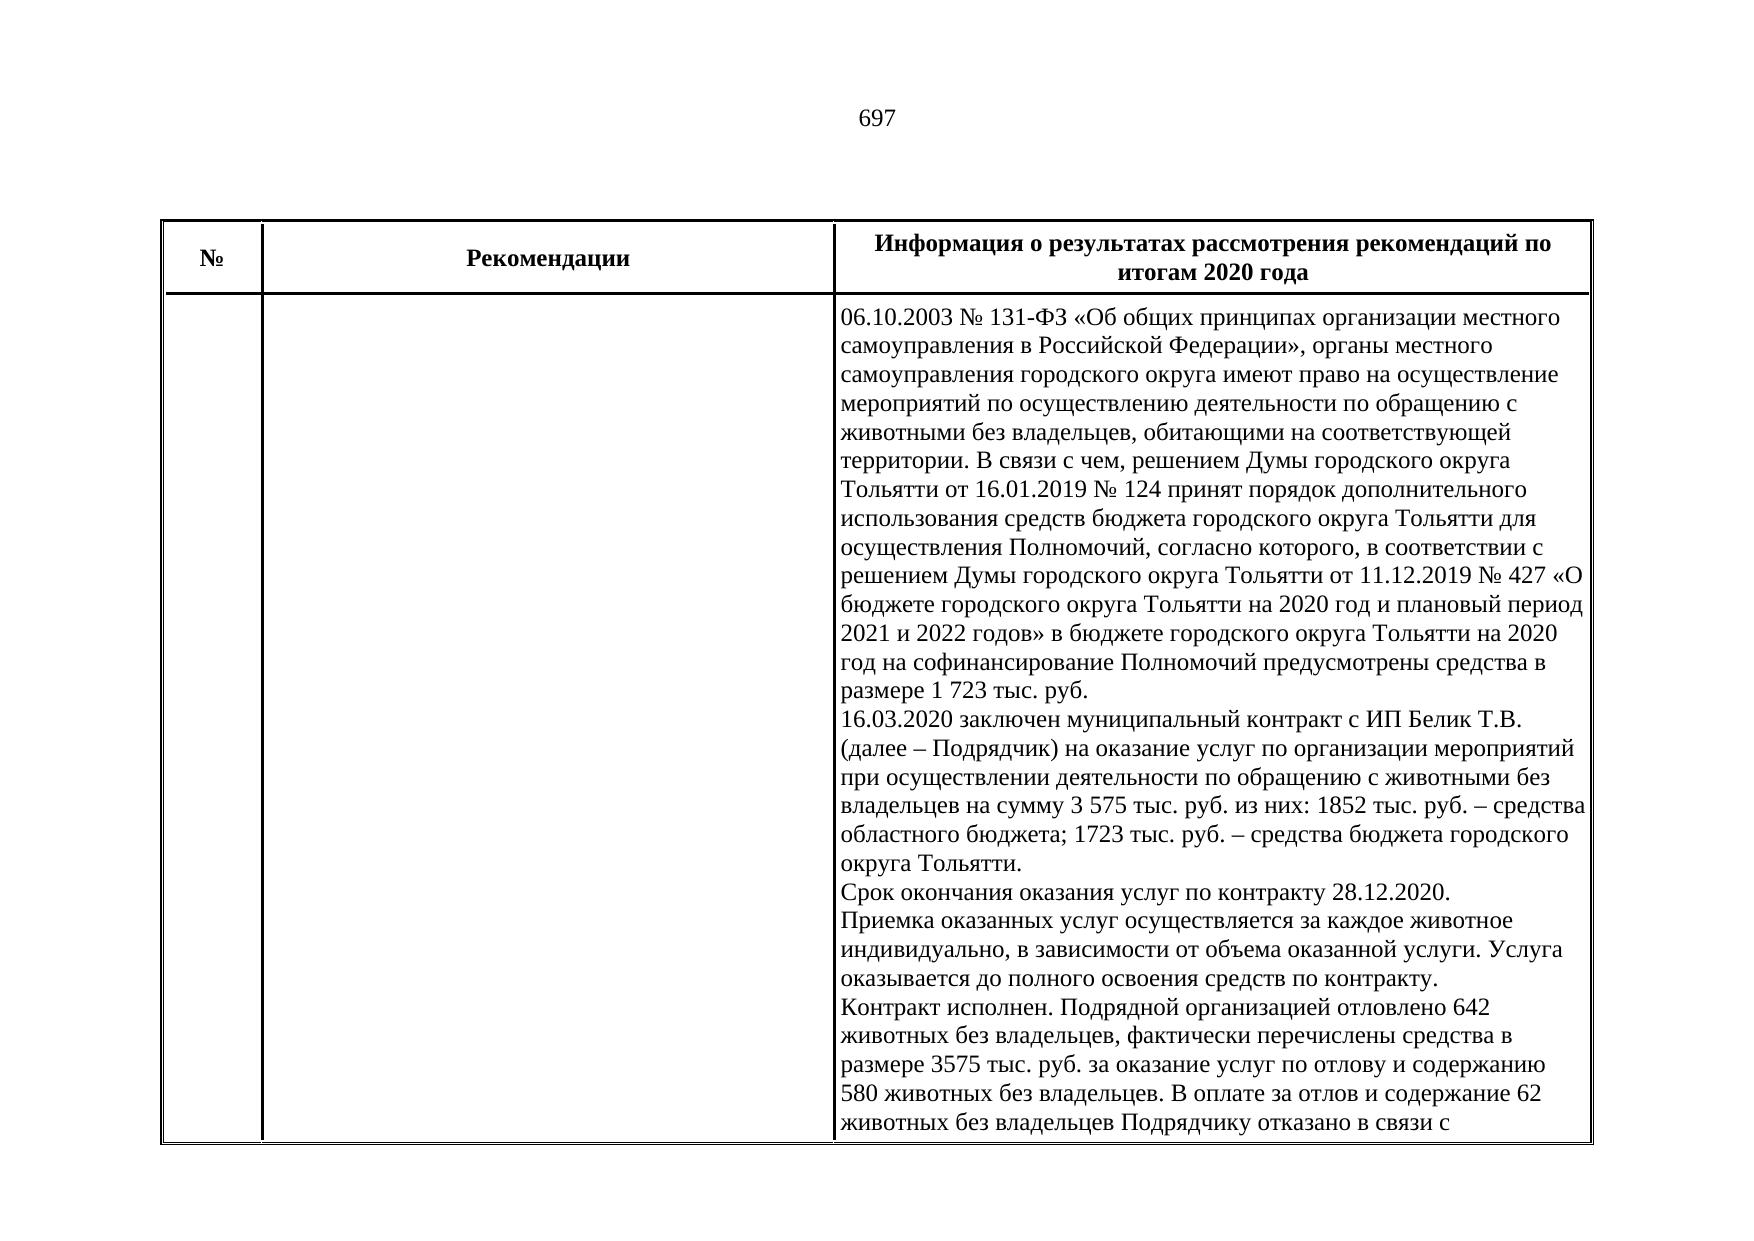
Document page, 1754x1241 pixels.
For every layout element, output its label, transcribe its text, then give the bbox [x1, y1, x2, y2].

table_header № [164, 221, 262, 292]
table_header Рекомендации [262, 221, 834, 292]
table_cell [834, 292, 1590, 1142]
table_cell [262, 295, 834, 1142]
table_header Информация о результатах рассмотрения рекомендаций по итогам 2020 года [834, 222, 1590, 292]
table_cell 1.16 [164, 292, 262, 1142]
